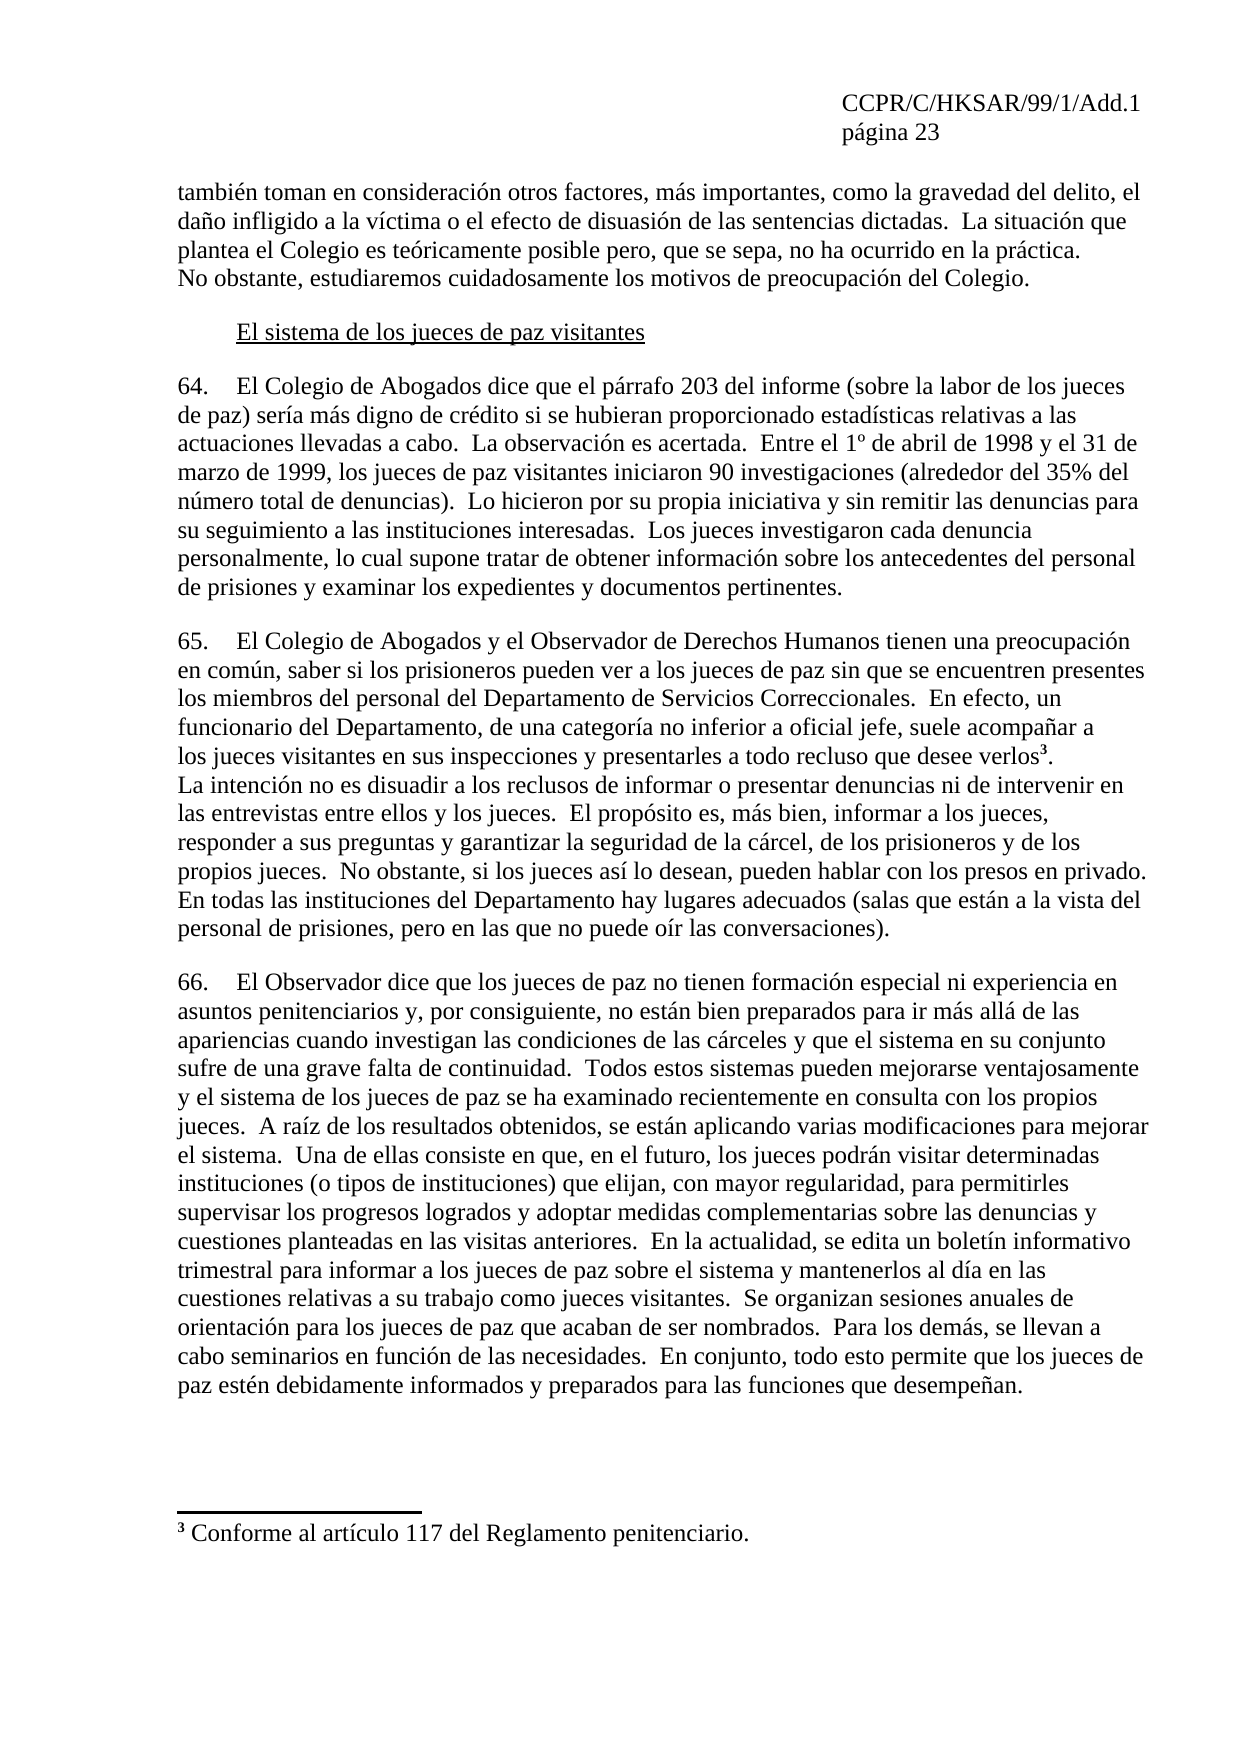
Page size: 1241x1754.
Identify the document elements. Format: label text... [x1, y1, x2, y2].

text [177, 177, 1152, 292]
text 64. El Colegio de Abogados dice que el párrafo 203 del informe (sobre la labor de los jueces de paz) sería más digno de crédito si se hubieran proporcionado estadísticas relativas a las actuaciones llevadas a cabo. La observación es acertada. Entre el 1º de abril de 1998 y el 31 de marzo de 1999, los jueces de paz visitantes iniciaron 90 investigaciones (alrededor del 35% del número total de denuncias). Lo hicieron por su propia iniciativa y sin remitir las denuncias para su seguimiento a las instituciones interesadas. Los jueces investigaron cada denuncia personalmente, lo cual supone tratar de obtener información sobre los antecedentes del personal de prisiones y examinar los expedientes y documentos pertinentes. [177, 371, 1152, 601]
text El sistema de los jueces de paz visitantes [177, 317, 1152, 346]
text 66. El Observador dice que los jueces de paz no tienen formación especial ni experiencia en asuntos penitenciarios y, por consiguiente, no están bien preparados para ir más allá de las apariencias cuando investigan las condiciones de las cárceles y que el sistema en su conjunto sufre de una grave falta de continuidad. Todos estos sistemas pueden mejorarse ventajosamente y el sistema de los jueces de paz se ha examinado recientemente en consulta con los propios jueces. A raíz de los resultados obtenidos, se están aplicando varias modificaciones para mejorar el sistema. Una de ellas consiste en que, en el futuro, los jueces podrán visitar determinadas instituciones (o tipos de instituciones) que elijan, con mayor regularidad, para permitirles supervisar los progresos logrados y adoptar medidas complementarias sobre las denuncias y cuestiones planteadas en las visitas anteriores. En la actualidad, se edita un boletín informativo trimestral para informar a los jueces de paz sobre el sistema y mantenerlos al día en las cuestiones relativas a su trabajo como jueces visitantes. Se organizan sesiones anuales de orientación para los jueces de paz que acaban de ser nombrados. Para los demás, se llevan a cabo seminarios en función de las necesidades. En conjunto, todo esto permite que los jueces de paz estén debidamente informados y preparados para las funciones que desempeñan. [177, 967, 1152, 1398]
text 65. El Colegio de Abogados y el Observador de Derechos Humanos tienen una preocupación en común, saber si los prisioneros pueden ver a los jueces de paz sin que se encuentren presentes los miembros del personal del Departamento de Servicios Correccionales. En efecto, un funcionario del Departamento, de una categoría no inferior a oficial jefe, suele acompañar a los jueces visitantes en sus inspecciones y presentarles a todo recluso que desee verlos. La intención no es disuadir a los reclusos de informar o presentar denuncias ni de intervenir en las entrevistas entre ellos y los jueces. El propósito es, más bien, informar a los jueces, responder a sus preguntas y garantizar la seguridad de la cárcel, de los prisioneros y de los propios jueces. No obstante, si los jueces así lo desean, pueden hablar con los presos en privado. En todas las instituciones del Departamento hay lugares adecuados (salas que están a la vista del personal de prisiones, pero en las que no puede oír las conversaciones). [177, 626, 1152, 942]
